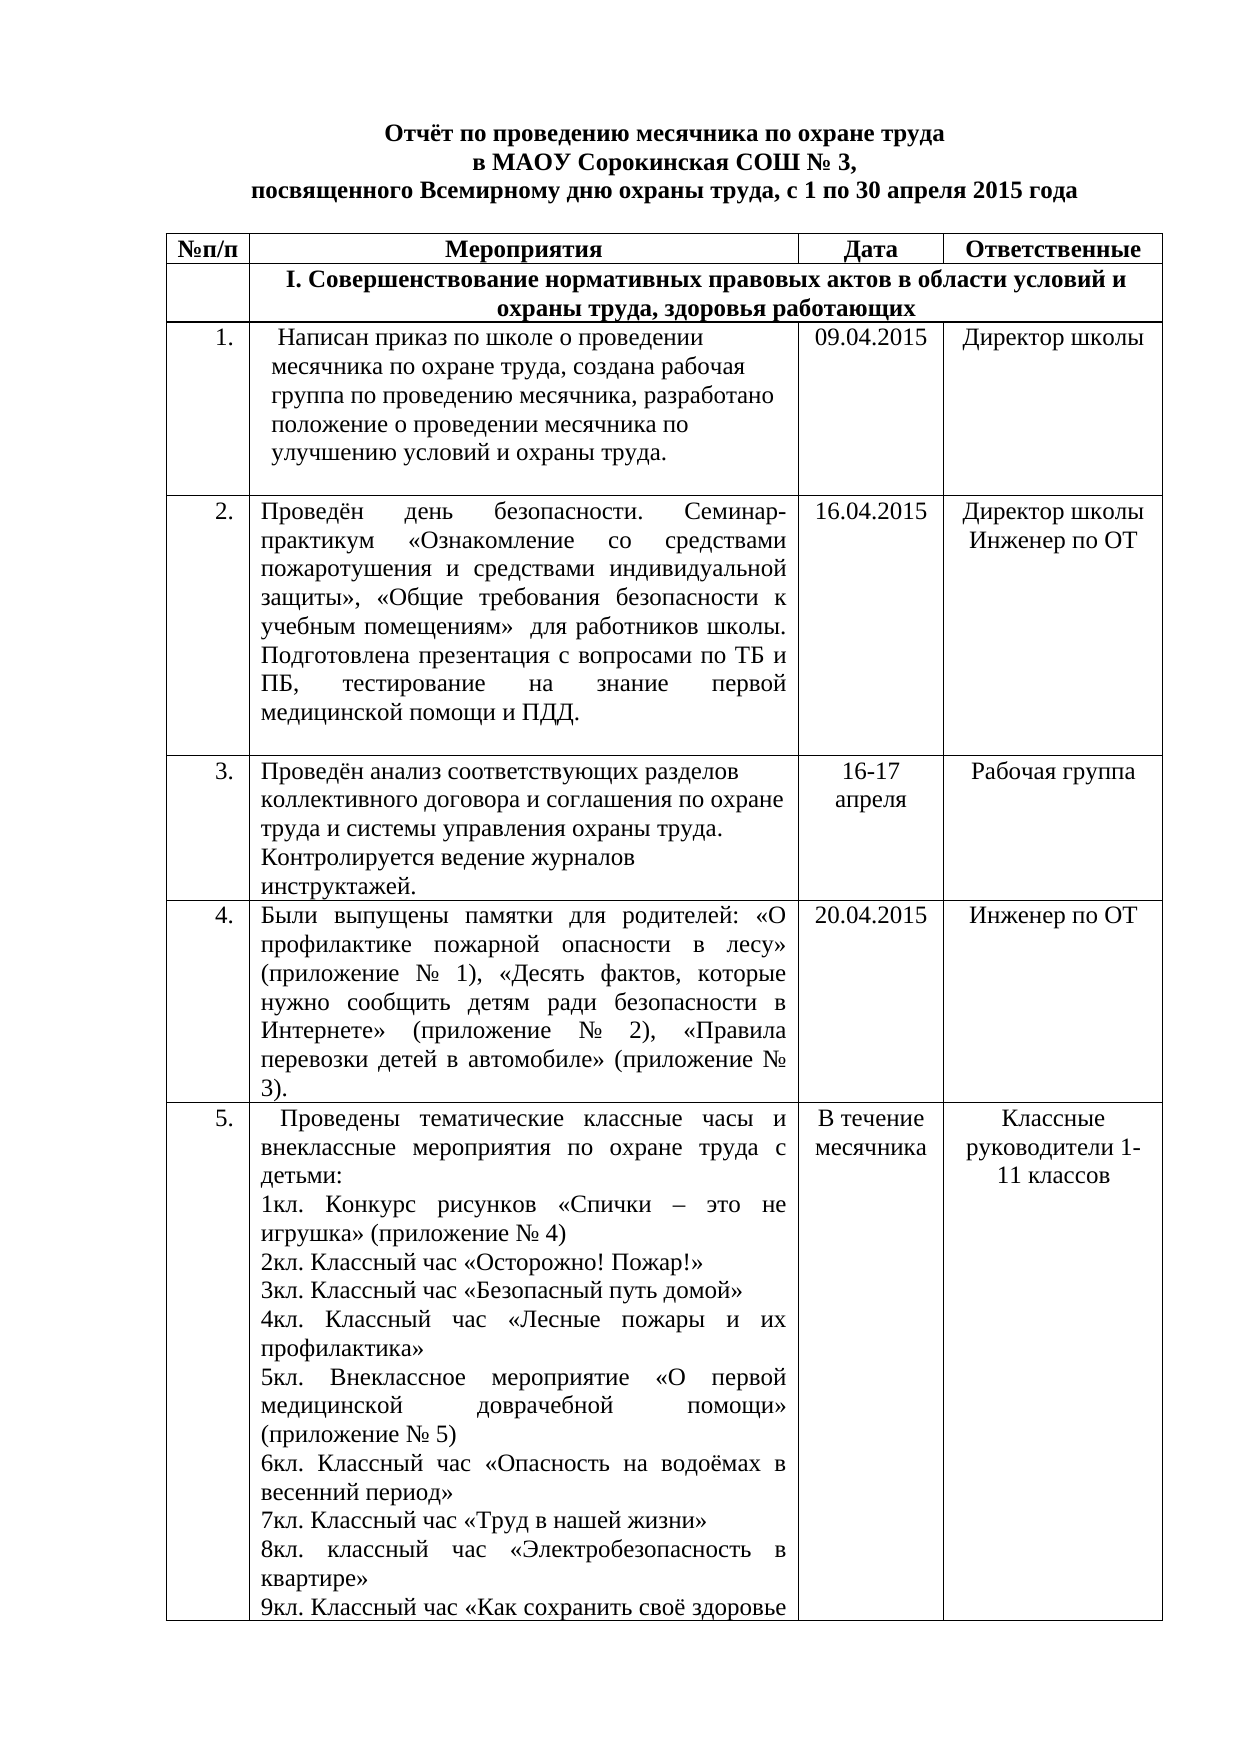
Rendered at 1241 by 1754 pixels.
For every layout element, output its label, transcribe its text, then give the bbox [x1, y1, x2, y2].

table_cell Инженер по ОТ [944, 901, 1162, 1102]
table_header Дата [799, 234, 943, 263]
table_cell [944, 1103, 1162, 1620]
text Отчёт по проведению месячника по охране труда [177, 118, 1152, 147]
table_cell Рабочая группа [944, 756, 1162, 899]
table_cell 09.04.2015 [799, 323, 943, 495]
text в МАОУ Сорокинская СОШ № 3, [177, 147, 1152, 176]
table_header №п/п [167, 234, 249, 263]
text посвященного Всемирному дню охраны труда, с 1 по 30 апреля 2015 года [177, 176, 1152, 204]
table_cell [167, 264, 249, 321]
table_cell Были выпущены памятки для родителей: «О профилактике пожарной опасности в лесу» (приложение № 1), «Десять фактов, которые нужно сообщить детям ради безопасности в Интернете» (приложение № 2), «Правила перевозки детей в автомобиле» (приложение № 3). [250, 901, 798, 1102]
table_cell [250, 1103, 798, 1620]
table_cell 16.04.2015 [799, 496, 943, 755]
table_cell [167, 756, 249, 899]
table_cell В течение месячника [799, 1103, 943, 1620]
table_cell [167, 323, 249, 495]
table_cell [167, 901, 249, 1102]
table_cell Проведён день безопасности. Семинар-практикум «Ознакомление со средствами пожаротушения и средствами индивидуальной защиты», «Общие требования безопасности к учебным помещениям» для работников школы. Подготовлена презентация с вопросами по ТБ и ПБ, тестирование на знание первой медицинской помощи и ПДД. [250, 496, 798, 755]
table_header Мероприятия [250, 234, 798, 263]
table_cell I. Совершенствование нормативных правовых актов в области условий и охраны труда, здоровья работающих [250, 264, 1162, 321]
table_cell Директор школы [944, 323, 1162, 495]
table_cell Проведён анализ соответствующих разделов коллективного договора и соглашения по охране труда и системы управления охраны труда. Контролируется ведение журналов инструктажей. [250, 756, 798, 899]
table_cell 16-17 апреля [799, 756, 943, 899]
table_cell Написан приказ по школе о проведении месячника по охране труда, создана рабочая группа по проведению месячника, разработано положение о проведении месячника по улучшению условий и охраны труда. [250, 323, 798, 495]
table_cell Директор школы Инженер по ОТ [944, 496, 1162, 755]
table_header Ответственные [944, 234, 1162, 263]
table_cell 20.04.2015 [799, 901, 943, 1102]
table_cell [167, 496, 249, 755]
table_cell [167, 1103, 249, 1620]
